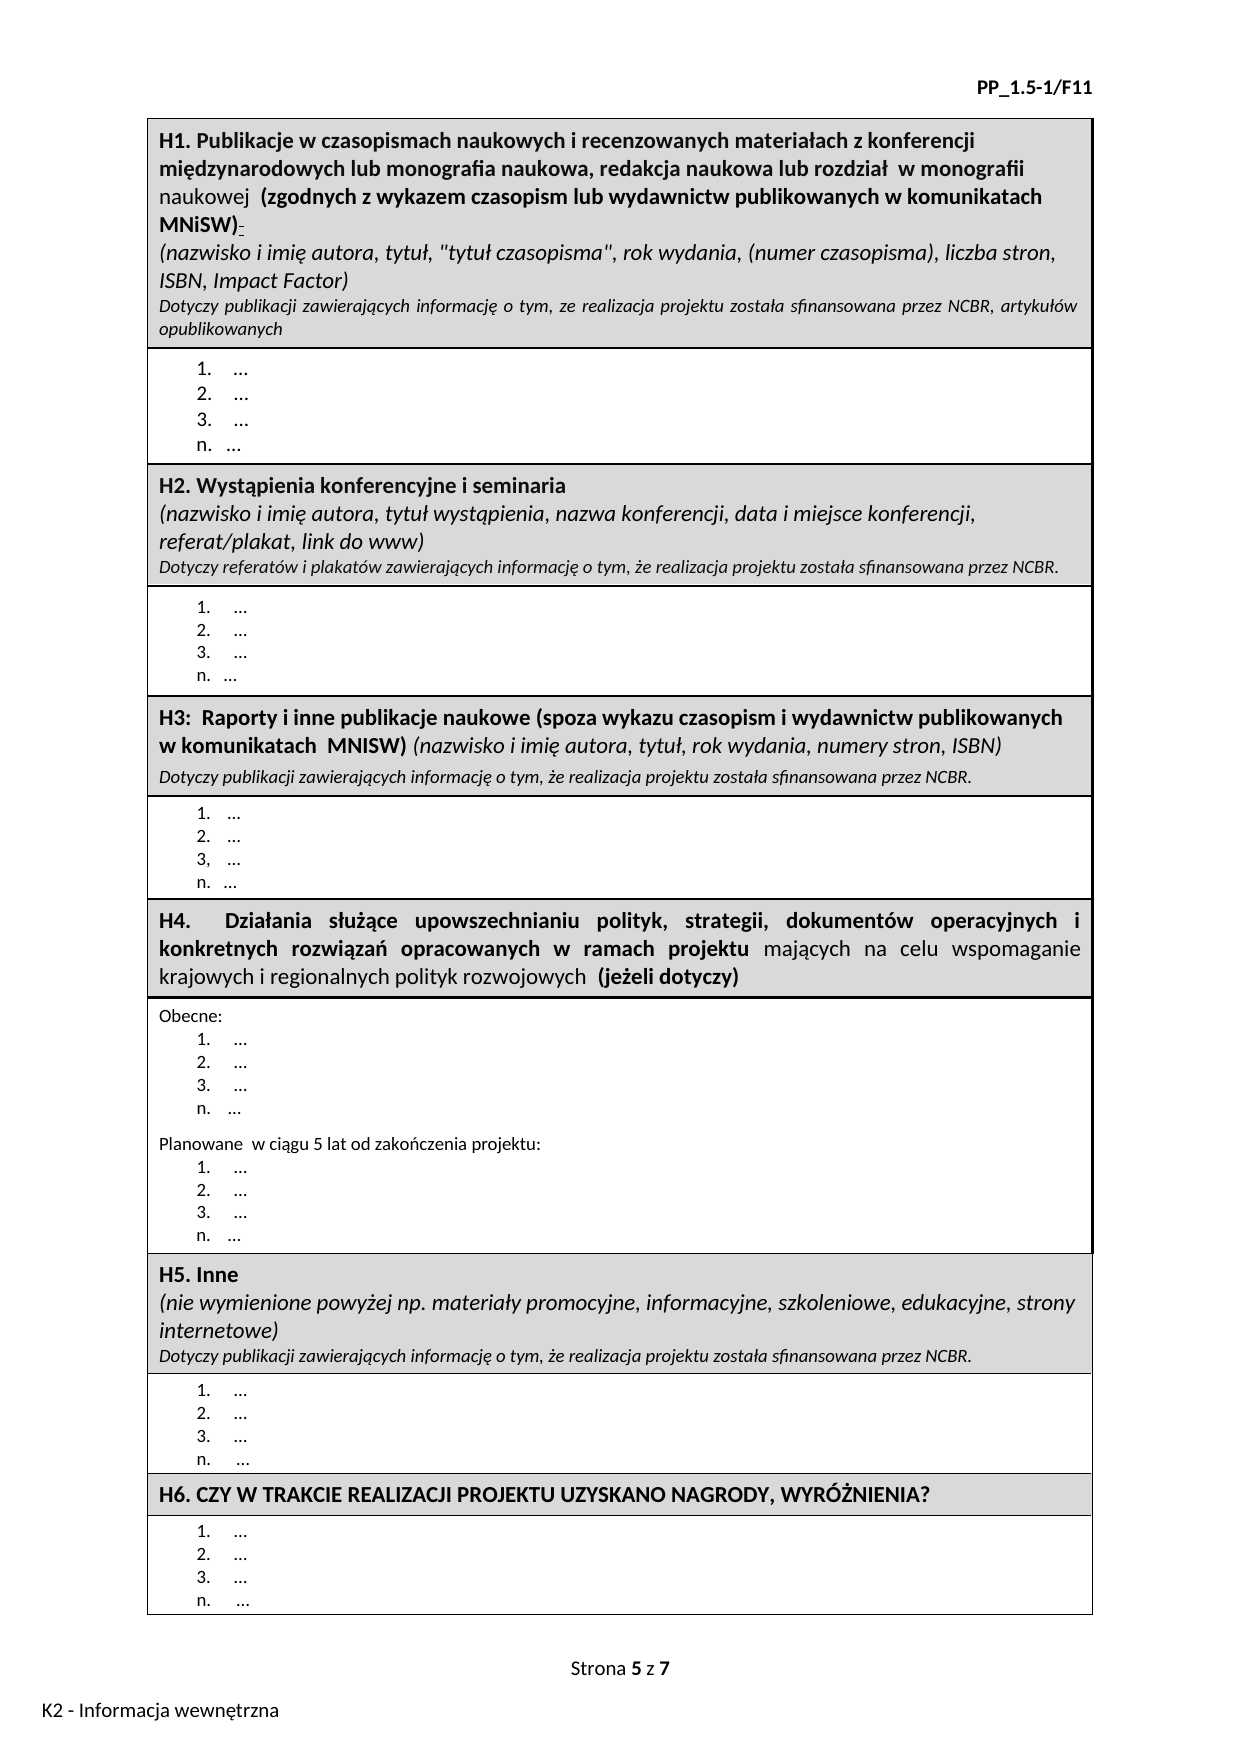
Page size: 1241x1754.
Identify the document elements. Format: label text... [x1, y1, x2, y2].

table_cell … … … n. … [148, 587, 1091, 695]
table_cell H6. CZY W TRAKCIE REALIZACJI PROJEKTU UZYSKANO NAGRODY, WYRÓŻNIENIA? [148, 1473, 1092, 1515]
table_cell H5. Inne (nie wymienione powyżej np. materiały promocyjne, informacyjne, szkoleniowe, edukacyjne, strony internetowe) Dotyczy publikacji zawierających informację o tym, że realizacja projektu została sfinansowana przez NCBR. [148, 1254, 1092, 1373]
table_cell … … … n. … [148, 349, 1091, 463]
table_cell … … … n. … [148, 1373, 1092, 1473]
table_cell … … … n. … [148, 1515, 1092, 1614]
table_cell 1. … 2. … 3, … n. … [148, 797, 1091, 898]
table_cell H3: Raporty i inne publikacje naukowe (spoza wykazu czasopism i wydawnictw publikowanych w komunikatach MNISW) (nazwisko i imię autora, tytuł, rok wydania, numery stron, ISBN) Dotyczy publikacji zawierających informację o tym, że realizacja projektu została sfinansowana przez NCBR. [148, 697, 1091, 795]
table_cell H2. Wystąpienia konferencyjne i seminaria (nazwisko i imię autora, tytuł wystąpienia, nazwa konferencji, data i miejsce konferencji, referat/plakat, link do www) Dotyczy referatów i plakatów zawierających informację o tym, że realizacja projektu została sfinansowana przez NCBR. [148, 465, 1091, 584]
table_cell Obecne: … … … n. … Planowane w ciągu 5 lat od zakończenia projektu: … … … n. … [148, 999, 1091, 1253]
table_cell H1. Publikacje w czasopismach naukowych i recenzowanych materiałach z konferencji międzynarodowych lub monografia naukowa, redakcja naukowa lub rozdział w monografii naukowej (zgodnych z wykazem czasopism lub wydawnictw publikowanych w komunikatach MNiSW) (nazwisko i imię autora, tytuł, "tytuł czasopisma", rok wydania, (numer czasopisma), liczba stron, ISBN, Impact Factor) Dotyczy publikacji zawierających informację o tym, ze realizacja projektu została sfinansowana przez NCBR, artykułów opublikowanych [148, 119, 1091, 347]
table_cell H4. Działania służące upowszechnianiu polityk, strategii, dokumentów operacyjnych i konkretnych rozwiązań opracowanych w ramach projektu mających na celu wspomaganie krajowych i regionalnych polityk rozwojowych (jeżeli dotyczy) [148, 900, 1091, 996]
